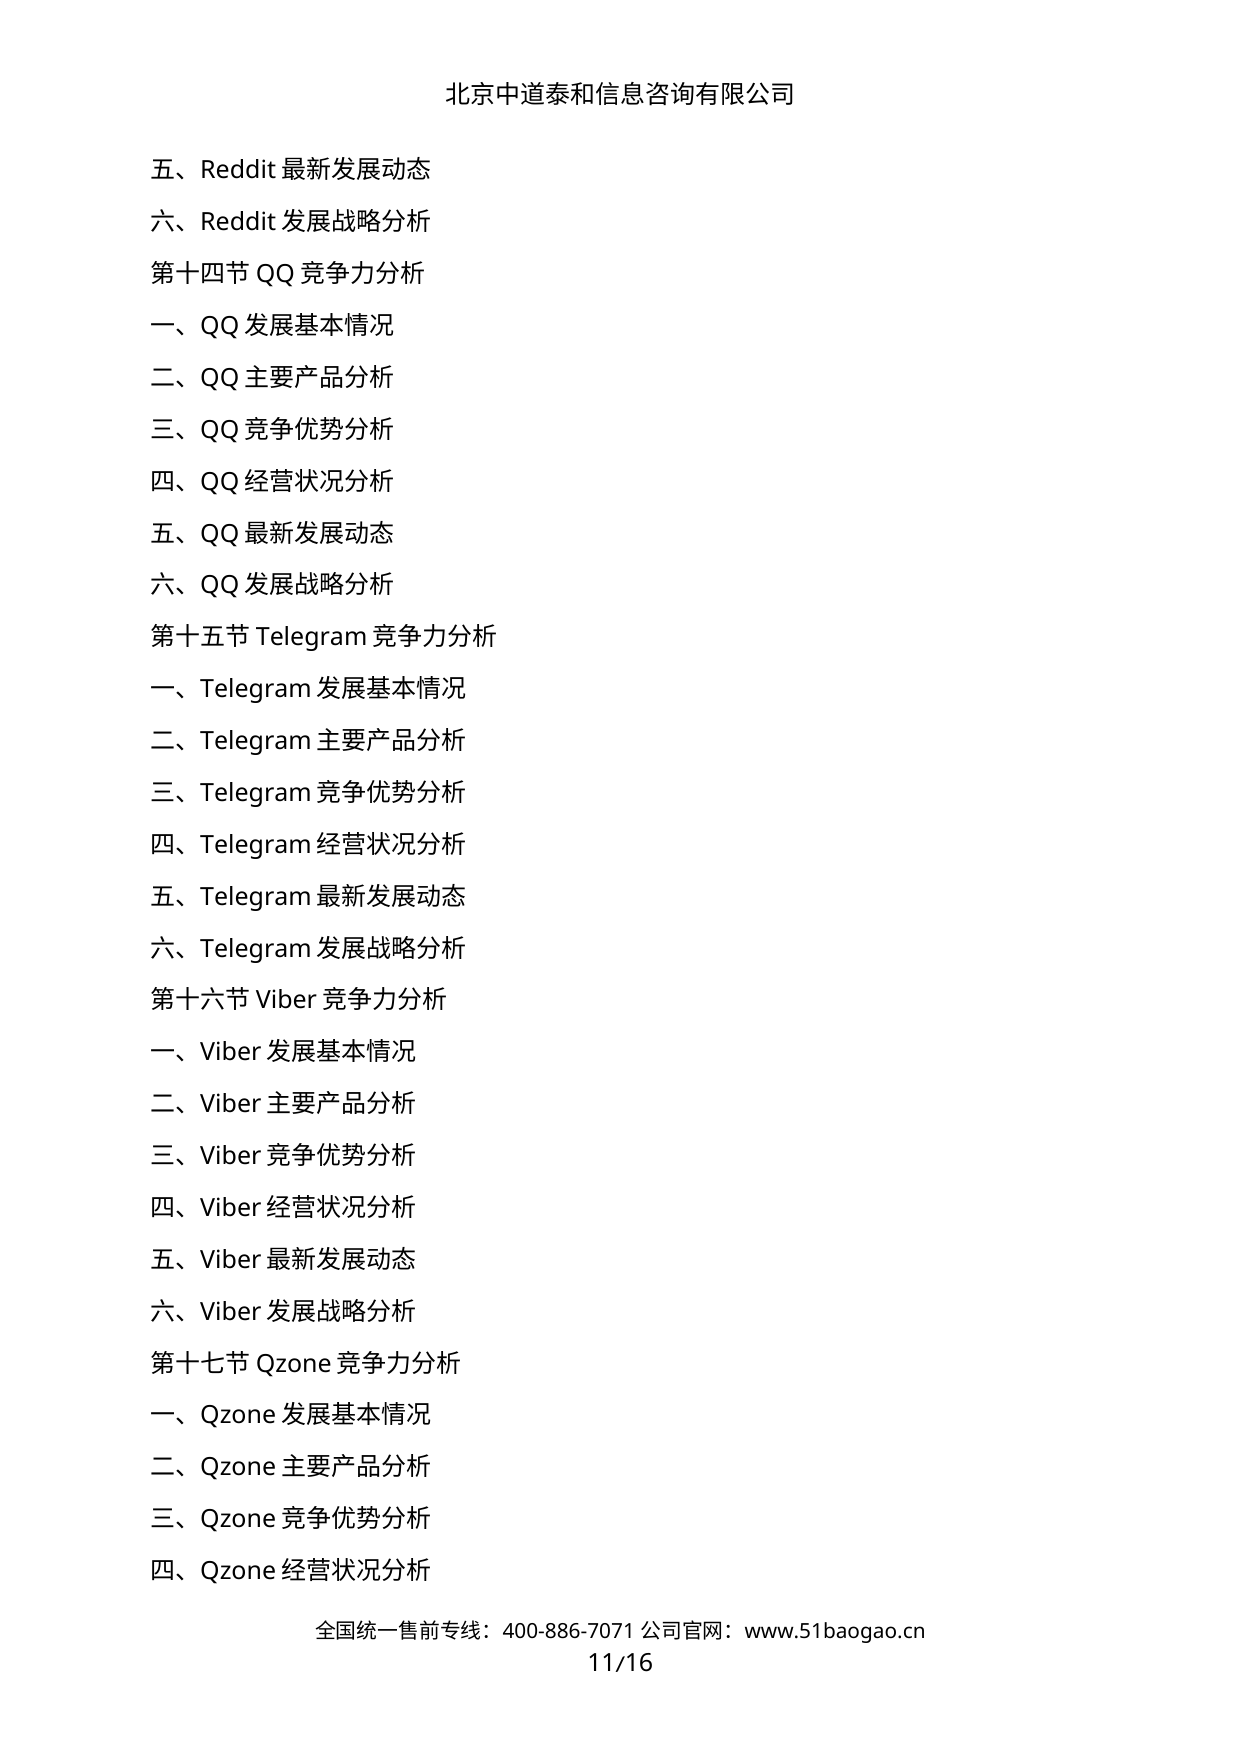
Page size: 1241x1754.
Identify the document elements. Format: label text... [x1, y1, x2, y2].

text 四、Viber经营状况分析 [150, 1187, 1090, 1224]
text 六、Reddit发展战略分析 [150, 202, 1090, 238]
text 二、Qzone主要产品分析 [150, 1447, 1090, 1483]
text 三、Viber竞争优势分析 [150, 1136, 1090, 1172]
text 一、Telegram发展基本情况 [150, 669, 1090, 705]
text 五、Viber最新发展动态 [150, 1239, 1090, 1276]
text 第十七节 Qzone竞争力分析 [150, 1343, 1090, 1379]
text 第十六节 Viber竞争力分析 [150, 980, 1090, 1016]
text 二、Telegram主要产品分析 [150, 721, 1090, 757]
text 一、QQ发展基本情况 [150, 306, 1090, 342]
text 六、Viber发展战略分析 [150, 1291, 1090, 1327]
text 三、Qzone竞争优势分析 [150, 1499, 1090, 1535]
text 三、Telegram竞争优势分析 [150, 772, 1090, 809]
text 五、QQ最新发展动态 [150, 513, 1090, 549]
text 第十五节 Telegram竞争力分析 [150, 617, 1090, 653]
text 二、Viber主要产品分析 [150, 1084, 1090, 1120]
text 一、Qzone发展基本情况 [150, 1395, 1090, 1431]
text 一、Viber发展基本情况 [150, 1032, 1090, 1068]
text 六、QQ发展战略分析 [150, 565, 1090, 601]
text 六、Telegram发展战略分析 [150, 928, 1090, 964]
text 四、QQ经营状况分析 [150, 461, 1090, 497]
text 四、Telegram经营状况分析 [150, 824, 1090, 861]
text 三、QQ竞争优势分析 [150, 409, 1090, 446]
text 二、QQ主要产品分析 [150, 357, 1090, 394]
text 第十四节 QQ竞争力分析 [150, 254, 1090, 290]
text 五、Telegram最新发展动态 [150, 876, 1090, 912]
text 四、Qzone经营状况分析 [150, 1551, 1090, 1587]
text 五、Reddit最新发展动态 [150, 150, 1090, 186]
